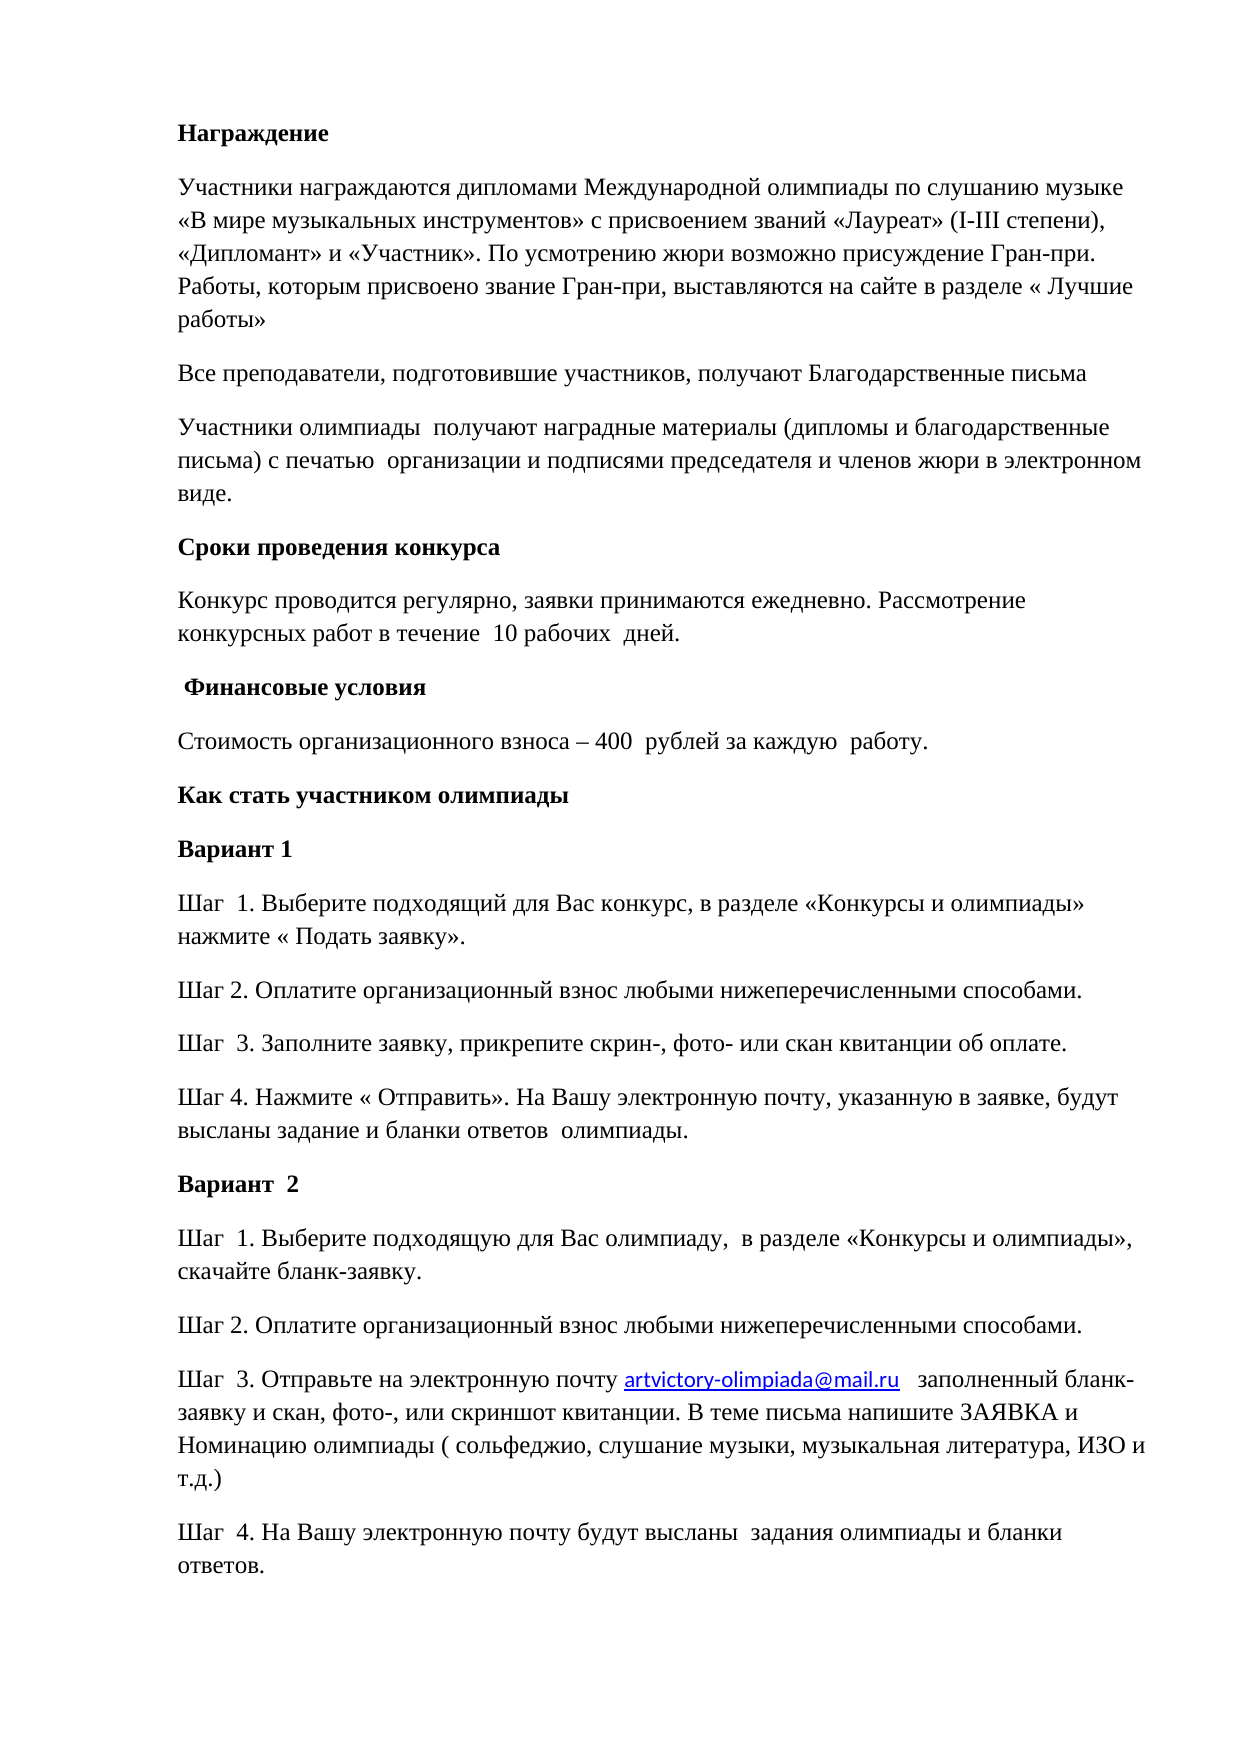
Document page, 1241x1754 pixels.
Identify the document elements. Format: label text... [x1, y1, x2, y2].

text Вариант 2 [177, 1169, 1152, 1198]
text Конкурс проводится регулярно, заявки принимаются ежедневно. Рассмотрение конкурсных работ в течение 10 рабочих дней. [177, 586, 1152, 647]
text Все преподаватели, подготовившие участников, получают Благодарственные письма [177, 358, 1152, 387]
text Шаг 4. На Вашу электронную почту будут высланы задания олимпиады и бланки ответов. [177, 1517, 1152, 1579]
text Стоимость организационного взноса – 400 рублей за каждую работу. [177, 726, 1152, 755]
text Сроки проведения конкурса [177, 532, 1152, 560]
text Награждение [177, 118, 1152, 147]
text Вариант 1 [177, 834, 1152, 863]
text Как стать участником олимпиады [177, 780, 1152, 809]
text Шаг 2. Оплатите организационный взнос любыми нижеперечисленными способами. [177, 975, 1152, 1003]
text Шаг 3. Заполните заявку, прикрепите скрин-, фото- или скан квитанции об оплате. [177, 1028, 1152, 1057]
text Шаг 2. Оплатите организационный взнос любыми нижеперечисленными способами. [177, 1310, 1152, 1339]
text Шаг 1. Выберите подходящую для Вас олимпиаду, в разделе «Конкурсы и олимпиады», скачайте бланк-заявку. [177, 1223, 1152, 1285]
text Финансовые условия [177, 672, 1152, 701]
text Шаг 3. Отправьте на электронную почту artvictory-olimpiada@mail.ru заполненный бланк-заявку и скан, фото-, или скриншот квитанции. В теме письма напишите ЗАЯВКА и Номинацию олимпиады ( сольфеджио, слушание музыки, музыкальная литература, ИЗО и т.д.) [177, 1364, 1152, 1492]
text Участники олимпиады получают наградные материалы (дипломы и благодарственные письма) с печатью организации и подписями председателя и членов жюри в электронном виде. [177, 412, 1152, 507]
text Шаг 4. Нажмите « Отправить». На Вашу электронную почту, указанную в заявке, будут высланы задание и бланки ответов олимпиады. [177, 1082, 1152, 1144]
text Шаг 1. Выберите подходящий для Вас конкурс, в разделе «Конкурсы и олимпиады» нажмите « Подать заявку». [177, 888, 1152, 949]
text Участники награждаются дипломами Международной олимпиады по слушанию музыке «В мире музыкальных инструментов» с присвоением званий «Лауреат» (I-III степени), «Дипломант» и «Участник». По усмотрению жюри возможно присуждение Гран-при. Работы, которым присвоено звание Гран-при, выставляются на сайте в разделе « Лучшие работы» [177, 172, 1152, 333]
